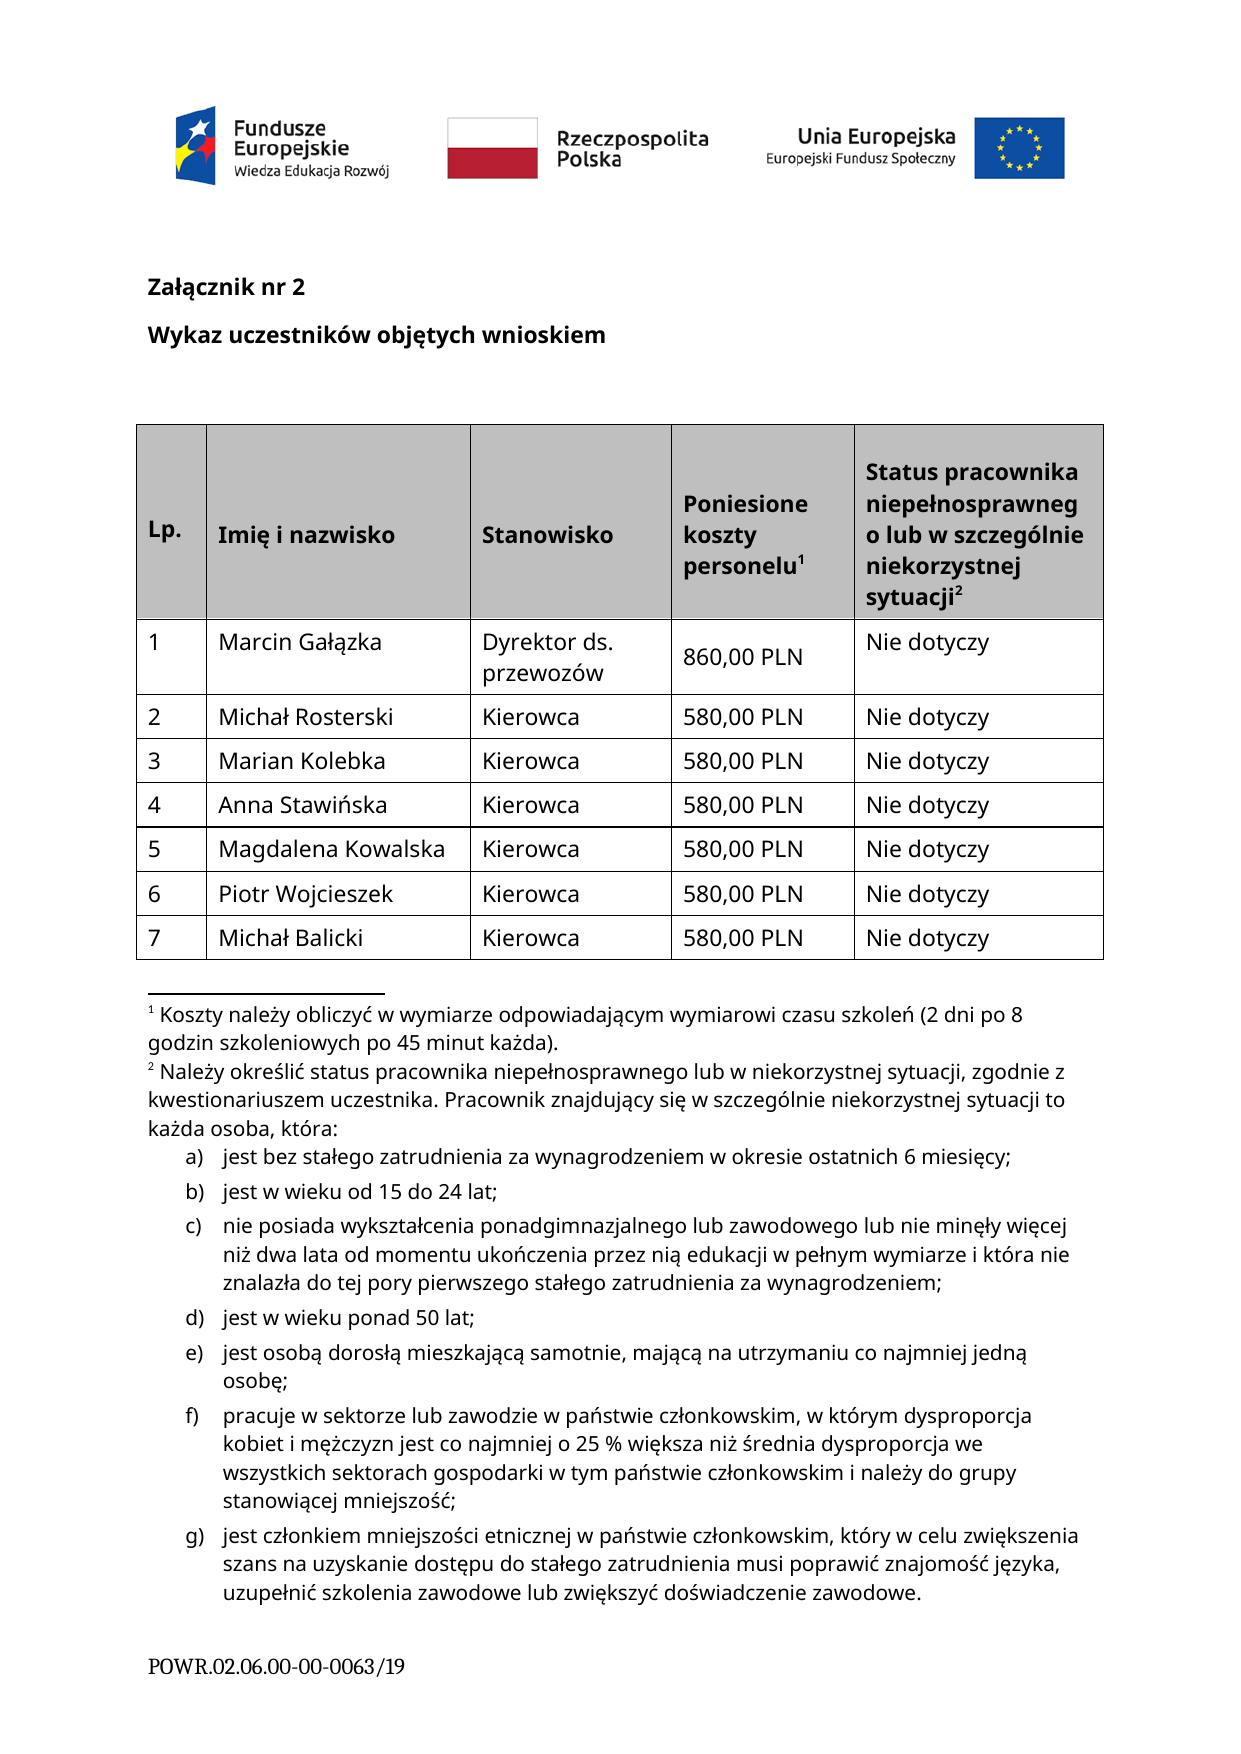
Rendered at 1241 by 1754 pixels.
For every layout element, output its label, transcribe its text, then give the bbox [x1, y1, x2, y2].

table_cell Kierowca [471, 739, 671, 782]
table_cell 7 [137, 916, 206, 959]
table_cell Nie dotyczy [855, 739, 1103, 782]
table_cell Michał Balicki [207, 916, 470, 959]
table_cell 580,00 PLN [672, 739, 854, 782]
table_cell Nie dotyczy [855, 783, 1103, 826]
table_header Poniesione koszty personelu [672, 425, 854, 618]
table_header Stanowisko [471, 425, 671, 618]
table_header Status pracownika niepełnosprawnego lub w szczególnie niekorzystnej sytuacji [855, 425, 1103, 618]
table_cell Marcin Gałązka [207, 620, 470, 694]
table_cell Nie dotyczy [855, 872, 1103, 915]
table_cell 4 [137, 783, 206, 826]
table_cell Nie dotyczy [855, 916, 1103, 959]
table_cell Magdalena Kowalska [207, 828, 470, 871]
table_cell Nie dotyczy [855, 695, 1103, 738]
table_cell 580,00 PLN [672, 695, 854, 738]
table_cell Kierowca [471, 695, 671, 738]
table_cell 580,00 PLN [672, 872, 854, 915]
table_cell Kierowca [471, 828, 671, 871]
table_cell Kierowca [471, 916, 671, 959]
table_header Lp. [137, 425, 206, 618]
table_cell Kierowca [471, 872, 671, 915]
table_header Imię i nazwisko [207, 425, 470, 618]
table_cell Michał Rosterski [207, 695, 470, 738]
table_cell Nie dotyczy [855, 828, 1103, 871]
table_cell 6 [137, 872, 206, 915]
table_cell Marian Kolebka [207, 739, 470, 782]
table_cell Piotr Wojcieszek [207, 872, 470, 915]
picture [147, 76, 1093, 214]
table_cell 2 [137, 695, 206, 738]
table_cell 580,00 PLN [672, 828, 854, 871]
subtitle Wykaz uczestników objętych wnioskiem [148, 319, 1092, 350]
table_cell 580,00 PLN [672, 783, 854, 826]
table_cell 1 [137, 620, 206, 694]
subtitle Załącznik nr 2 [148, 271, 1092, 302]
table_cell Anna Stawińska [207, 783, 470, 826]
table_cell Nie dotyczy [855, 620, 1103, 694]
table_cell Dyrektor ds. przewozów [471, 620, 671, 694]
table_cell 580,00 PLN [672, 916, 854, 959]
table_cell 860,00 PLN [672, 620, 854, 694]
table_cell 3 [137, 739, 206, 782]
table_cell 5 [137, 828, 206, 871]
table_cell Kierowca [471, 783, 671, 826]
